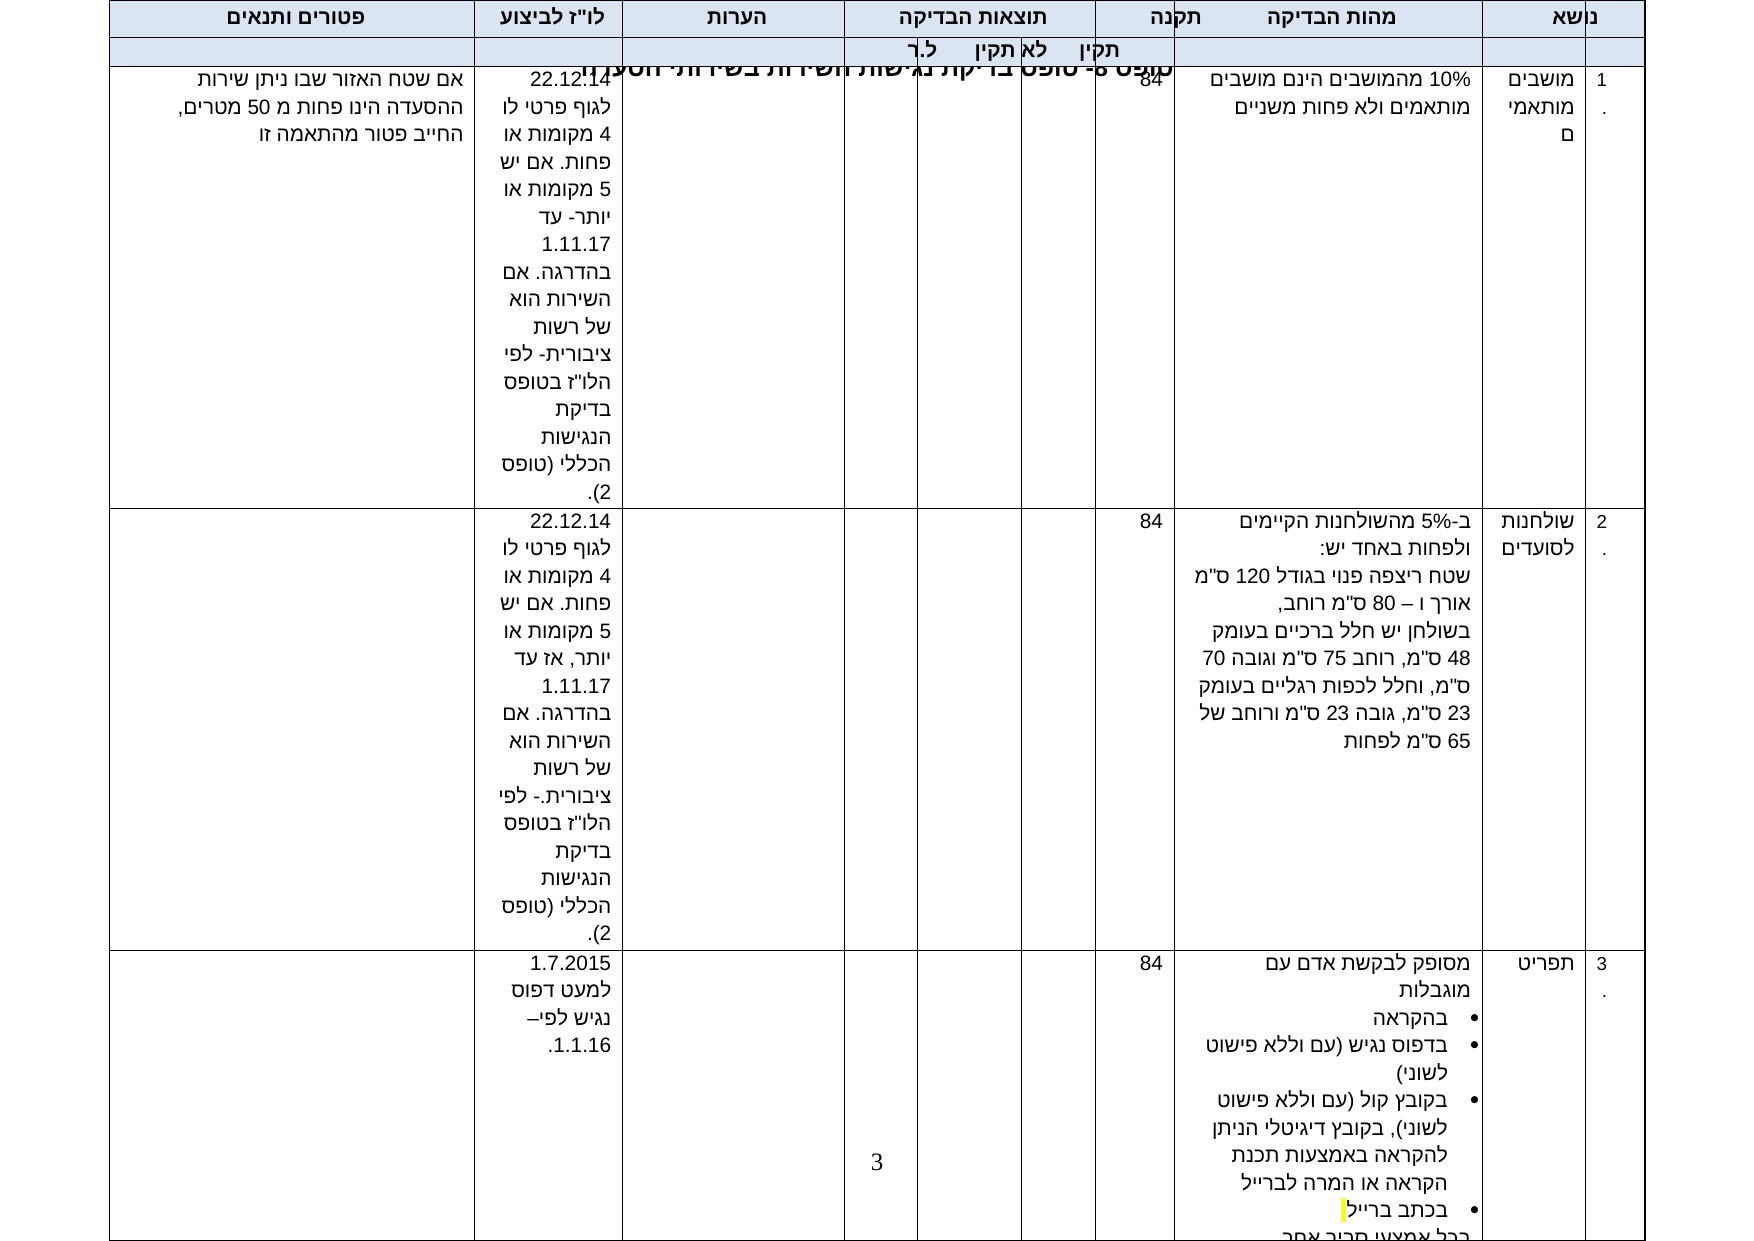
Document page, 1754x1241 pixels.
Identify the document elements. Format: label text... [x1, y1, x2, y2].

table_header לו"ז לביצוע [475, 1, 622, 37]
table_cell [845, 67, 917, 508]
table_cell [1483, 38, 1585, 66]
table_cell 84 [1096, 67, 1174, 508]
table_cell [1175, 38, 1482, 66]
table_cell [110, 951, 474, 1240]
table_cell 1.7.2015 למעט דפוס נגיש לפי– 1.1.16. [475, 951, 622, 1240]
table_cell מושבים מותאמים [1483, 67, 1585, 508]
table_header הערות [623, 1, 844, 37]
table_cell 84 [1096, 509, 1174, 949]
table_cell [1022, 67, 1095, 508]
table_cell [1586, 951, 1644, 1240]
table_cell [918, 951, 1021, 1240]
table_cell [475, 38, 622, 66]
table_cell [918, 509, 1021, 949]
table_header מהות הבדיקה [1175, 1, 1482, 37]
table_cell תקין [1022, 38, 1095, 66]
table_cell מסופק לבקשת אדם עם מוגבלות בהקראה בדפוס נגיש (עם וללא פישוט לשוני) בקובץ קול (עם וללא פישוט לשוני), בקובץ דיגיטלי הניתן להקראה באמצעות תכנת הקראה או המרה לברייל בכתב ברייל בכל אמצעי סביר אחר [1175, 951, 1482, 1240]
table_header פטורים ותנאים [110, 1, 474, 37]
table_header תוצאות הבדיקה [845, 1, 1095, 37]
table_cell [1586, 509, 1644, 949]
table_cell [1586, 67, 1644, 508]
table_cell [110, 38, 474, 66]
table_cell [845, 951, 917, 1240]
table_cell [1096, 38, 1174, 66]
table_cell 22.12.14 לגוף פרטי לו 4 מקומות או פחות. אם יש 5 מקומות או יותר- עד 1.11.17 בהדרגה. אם השירות הוא של רשות ציבורית- לפי הלו"ז בטופס בדיקת הנגישות הכללי (טופס 2). [475, 67, 622, 508]
table_header [1586, 1, 1644, 37]
table_cell לא תקין [918, 38, 1021, 66]
table_cell [110, 509, 474, 949]
table_cell אם שטח האזור שבו ניתן שירות ההסעדה הינו פחות מ 50 מטרים, החייב פטור מהתאמה זו [110, 67, 474, 508]
table_cell [1022, 951, 1095, 1240]
table_cell [623, 951, 844, 1240]
table_cell [623, 509, 844, 949]
table_cell [918, 67, 1021, 508]
table_cell 84 [1096, 951, 1174, 1240]
table_cell [845, 509, 917, 949]
table_cell [1586, 38, 1644, 66]
table_header נושא [1483, 1, 1585, 37]
table_cell [623, 67, 844, 508]
table_cell ב-5% מהשולחנות הקיימים ולפחות באחד יש: שטח ריצפה פנוי בגודל 120 ס"מ אורך ו – 80 ס"מ רוחב, בשולחן יש חלל ברכיים בעומק 48 ס"מ, רוחב 75 ס"מ וגובה 70 ס"מ, וחלל לכפות רגליים בעומק 23 ס"מ, גובה 23 ס"מ ורוחב של 65 ס"מ לפחות [1175, 509, 1482, 949]
table_cell 22.12.14 לגוף פרטי לו 4 מקומות או פחות. אם יש 5 מקומות או יותר, אז עד 1.11.17 בהדרגה. אם השירות הוא של רשות ציבורית.- לפי הלו"ז בטופס בדיקת הנגישות הכללי (טופס 2). [475, 509, 622, 949]
table_header תקנה [1096, 1, 1174, 37]
table_cell 10% מהמושבים הינם מושבים מותאמים ולא פחות משניים [1175, 67, 1482, 508]
table_cell [1022, 509, 1095, 949]
table_cell [623, 38, 844, 66]
table_cell ל.ר [845, 38, 917, 66]
table_cell שולחנות לסועדים [1483, 509, 1585, 949]
table_cell תפריט [1483, 951, 1585, 1240]
